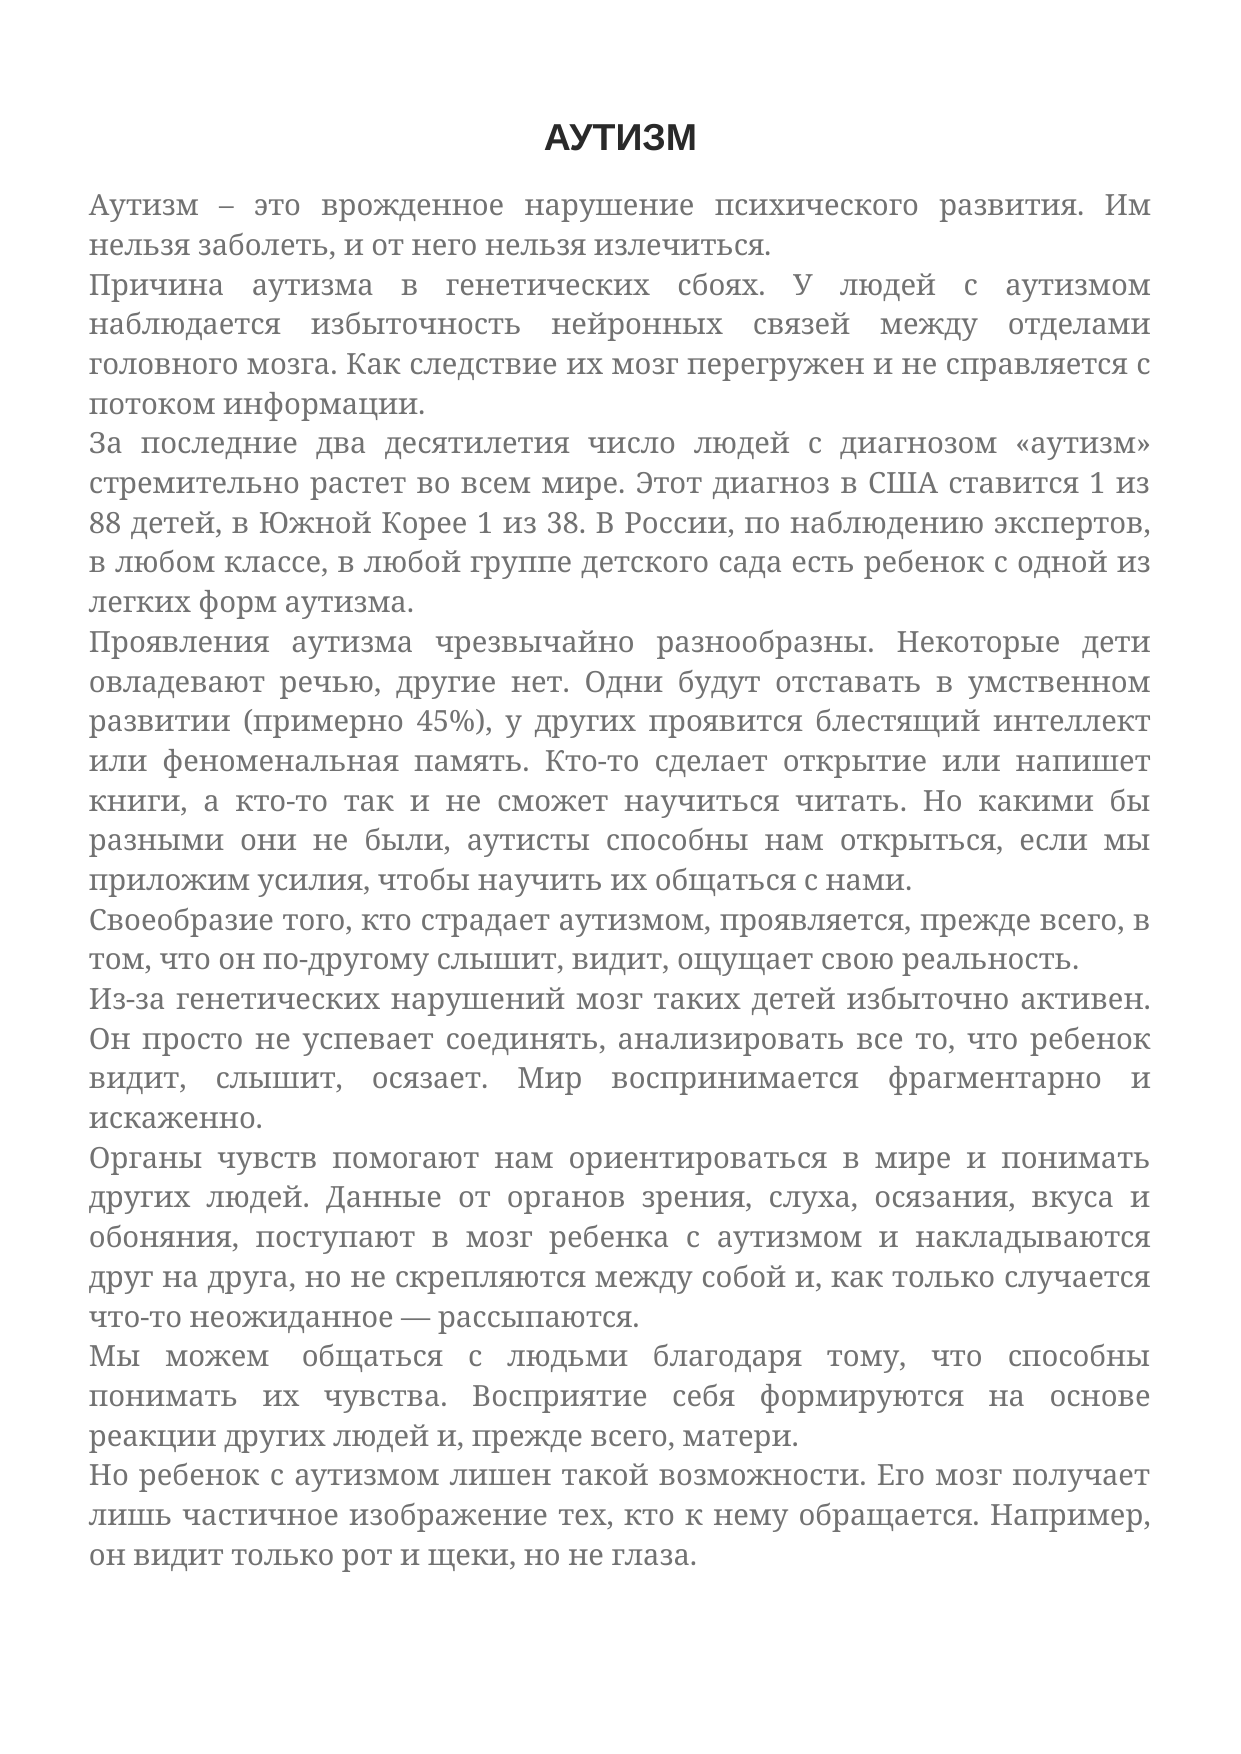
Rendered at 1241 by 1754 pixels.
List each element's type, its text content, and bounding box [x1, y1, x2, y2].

text Органы чувств помогают нам ориентироваться в мире и понимать других людей. Данные от органов зрения, слуха, осязания, вкуса и обоняния, поступают в мозг ребенка с аутизмом и накладываются друг на друга, но не скрепляются между собой и, как только случается что-то неожиданное — рассыпаются. [89, 1137, 1152, 1336]
text За последние два десятилетия число людей с диагнозом «аутизм» стремительно растет во всем мире. Этот диагноз в США ставится 1 из 88 детей, в Южной Корее 1 из 38. В России, по наблюдению экспертов, в любом классе, в любой группе детского сада есть ребенок с одной из легких форм аутизма. [89, 423, 1152, 621]
text Аутизм – это врожденное нарушение психического развития. Им нельзя заболеть, и от него нельзя излечиться. [89, 184, 1152, 264]
text Проявления аутизма чрезвычайно разнообразны. Некоторые дети овладевают речью, другие нет. Одни будут отставать в умственном развитии (примерно 45%), у других проявится блестящий интеллект или феноменальная память. Кто-то сделает открытие или напишет книги, а кто-то так и не сможет научиться читать. Но какими бы разными они не были, аутисты способны нам открыться, если мы приложим усилия, чтобы научить их общаться с нами. [89, 621, 1152, 899]
text Своеобразие того, кто страдает аутизмом, проявляется, прежде всего, в том, что он по-другому слышит, видит, ощущает свою реальность. [89, 899, 1152, 978]
text Из-за генетических нарушений мозг таких детей избыточно активен. Он просто не успевает соединять, анализировать все то, что ребенок видит, слышит, осязает. Мир воспринимается фрагментарно и искаженно. [89, 978, 1152, 1137]
text Мы можем общаться с людьми благодаря тому, что способны понимать их чувства. Восприятие себя формируются на основе реакции других людей и, прежде всего, матери. [89, 1336, 1152, 1454]
text АУТИЗМ [89, 89, 1152, 158]
text Причина аутизма в генетических сбоях. У людей с аутизмом наблюдается избыточность нейронных связей между отделами головного мозга. Как следствие их мозг перегружен и не справляется с потоком информации. [89, 264, 1152, 423]
text Но ребенок с аутизмом лишен такой возможности. Его мозг получает лишь частичное изображение тех, кто к нему обращается. Например, он видит только рот и щеки, но не глаза. [89, 1454, 1152, 1574]
